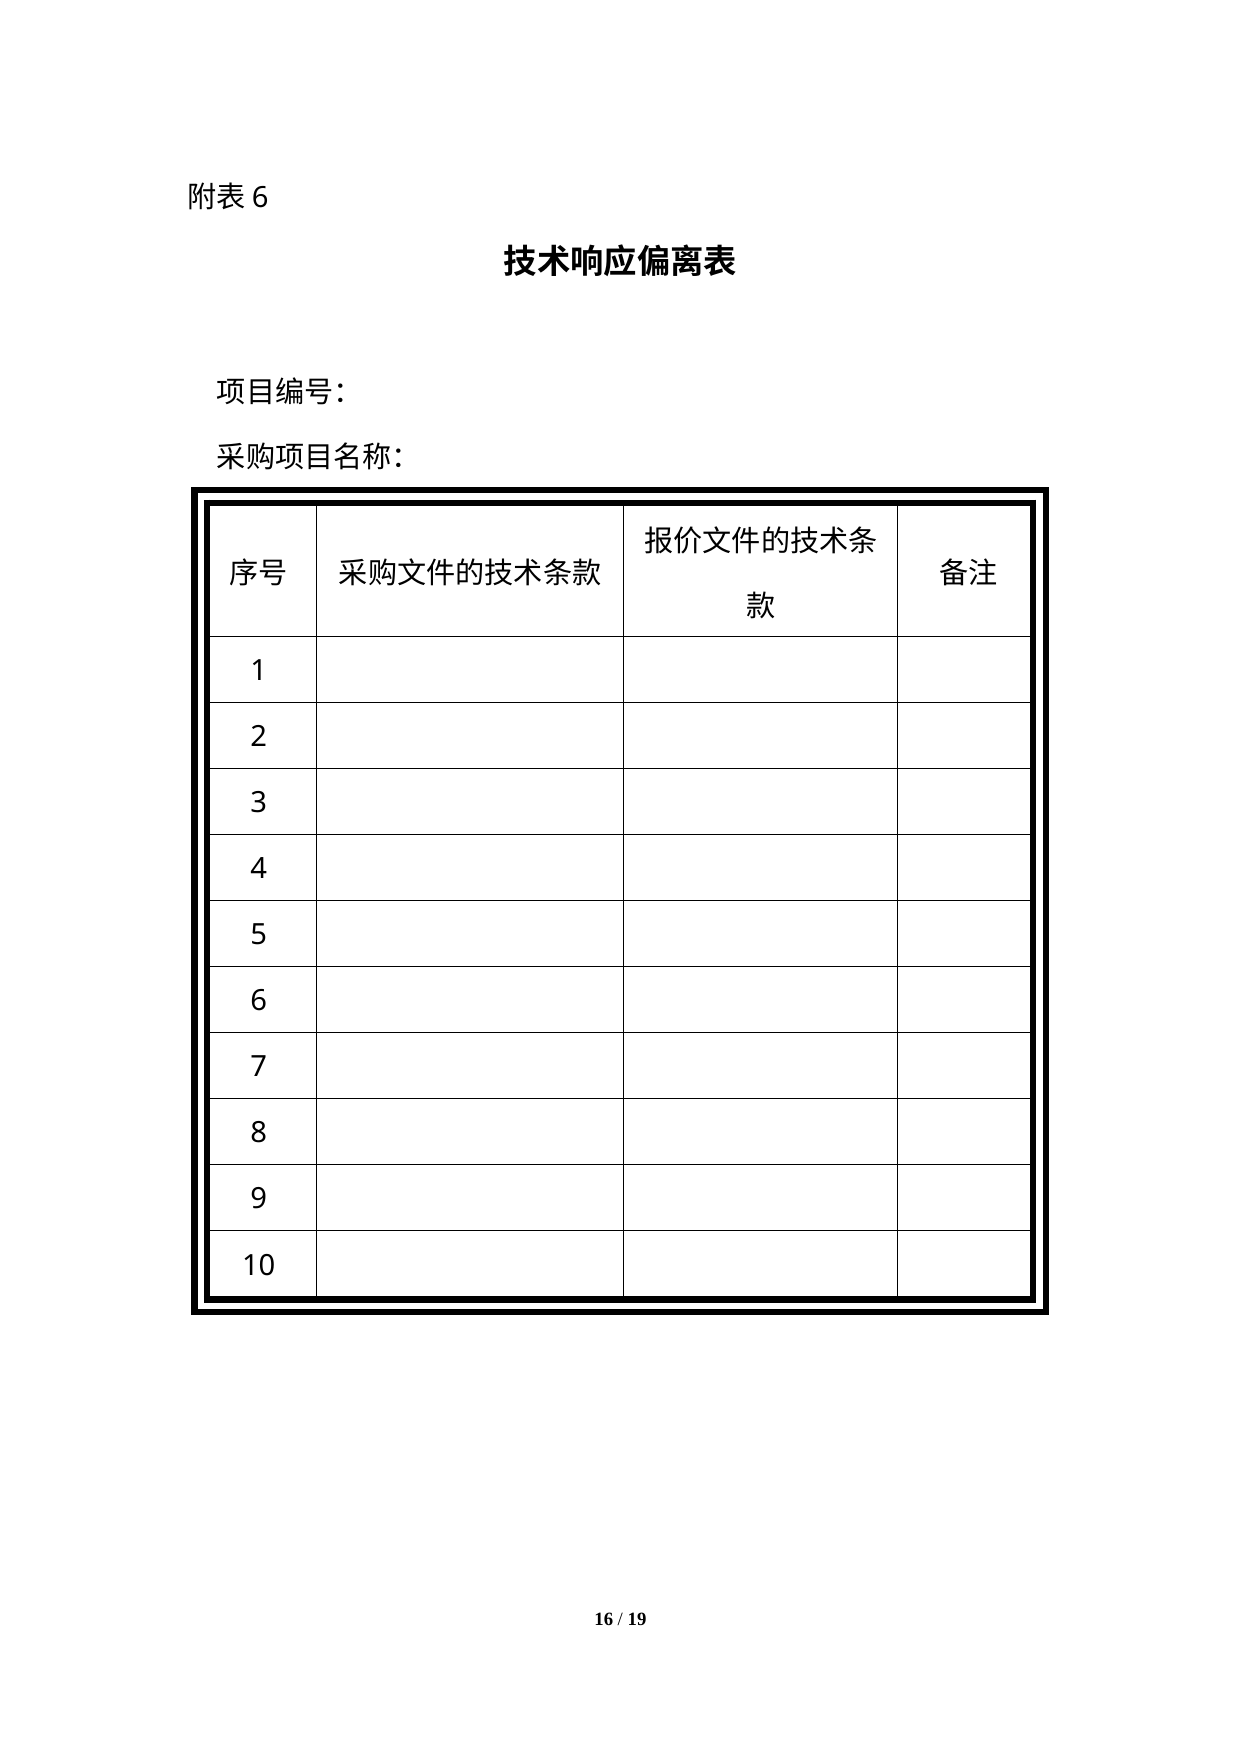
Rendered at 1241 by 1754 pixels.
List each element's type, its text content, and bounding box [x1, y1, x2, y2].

table_cell 4 [210, 835, 316, 900]
table_cell 2 [210, 703, 316, 768]
table_cell 1 [210, 637, 316, 702]
table_cell [898, 967, 1030, 1032]
text 采购项目名称： [187, 422, 1053, 487]
text 技术响应偏离表 [187, 227, 1053, 292]
table_cell [624, 1231, 897, 1296]
table_cell [317, 637, 623, 702]
table_cell 10 [210, 1231, 316, 1296]
table_cell [317, 1165, 623, 1230]
table_cell 5 [210, 901, 316, 966]
table_header 序号 [201, 493, 316, 636]
table_cell [898, 835, 1030, 900]
table_cell 7 [210, 1033, 316, 1098]
table_cell [317, 967, 623, 1032]
table_cell [898, 1165, 1030, 1230]
table_cell [317, 703, 623, 768]
table_cell [898, 637, 1030, 702]
table_cell 8 [210, 1099, 316, 1164]
table_header 报价文件的技术条款 [624, 506, 897, 636]
table_cell 3 [210, 769, 316, 834]
table_header 采购文件的技术条款 [317, 506, 623, 636]
table_cell [317, 1099, 623, 1164]
table_cell 9 [210, 1165, 316, 1230]
table_cell [624, 967, 897, 1032]
table_cell 6 [210, 967, 316, 1032]
table_cell [624, 901, 897, 966]
table_cell [624, 769, 897, 834]
table_cell [898, 769, 1030, 834]
table_cell [317, 901, 623, 966]
table_cell [898, 901, 1030, 966]
table_header 备注 [898, 493, 1039, 636]
table_cell [317, 1033, 623, 1098]
table_cell [624, 1033, 897, 1098]
table_cell [624, 835, 897, 900]
table_cell [317, 769, 623, 834]
table_cell [898, 1231, 1030, 1296]
table_cell [317, 1231, 623, 1296]
table_cell [624, 1165, 897, 1230]
table_cell [317, 835, 623, 900]
text 项目编号： [187, 357, 1053, 422]
table_cell [624, 637, 897, 702]
table_cell [624, 703, 897, 768]
text 附表6 [187, 162, 1053, 227]
table_cell [898, 703, 1030, 768]
table_cell [624, 1099, 897, 1164]
table_cell [898, 1033, 1030, 1098]
table_cell [898, 1099, 1030, 1164]
